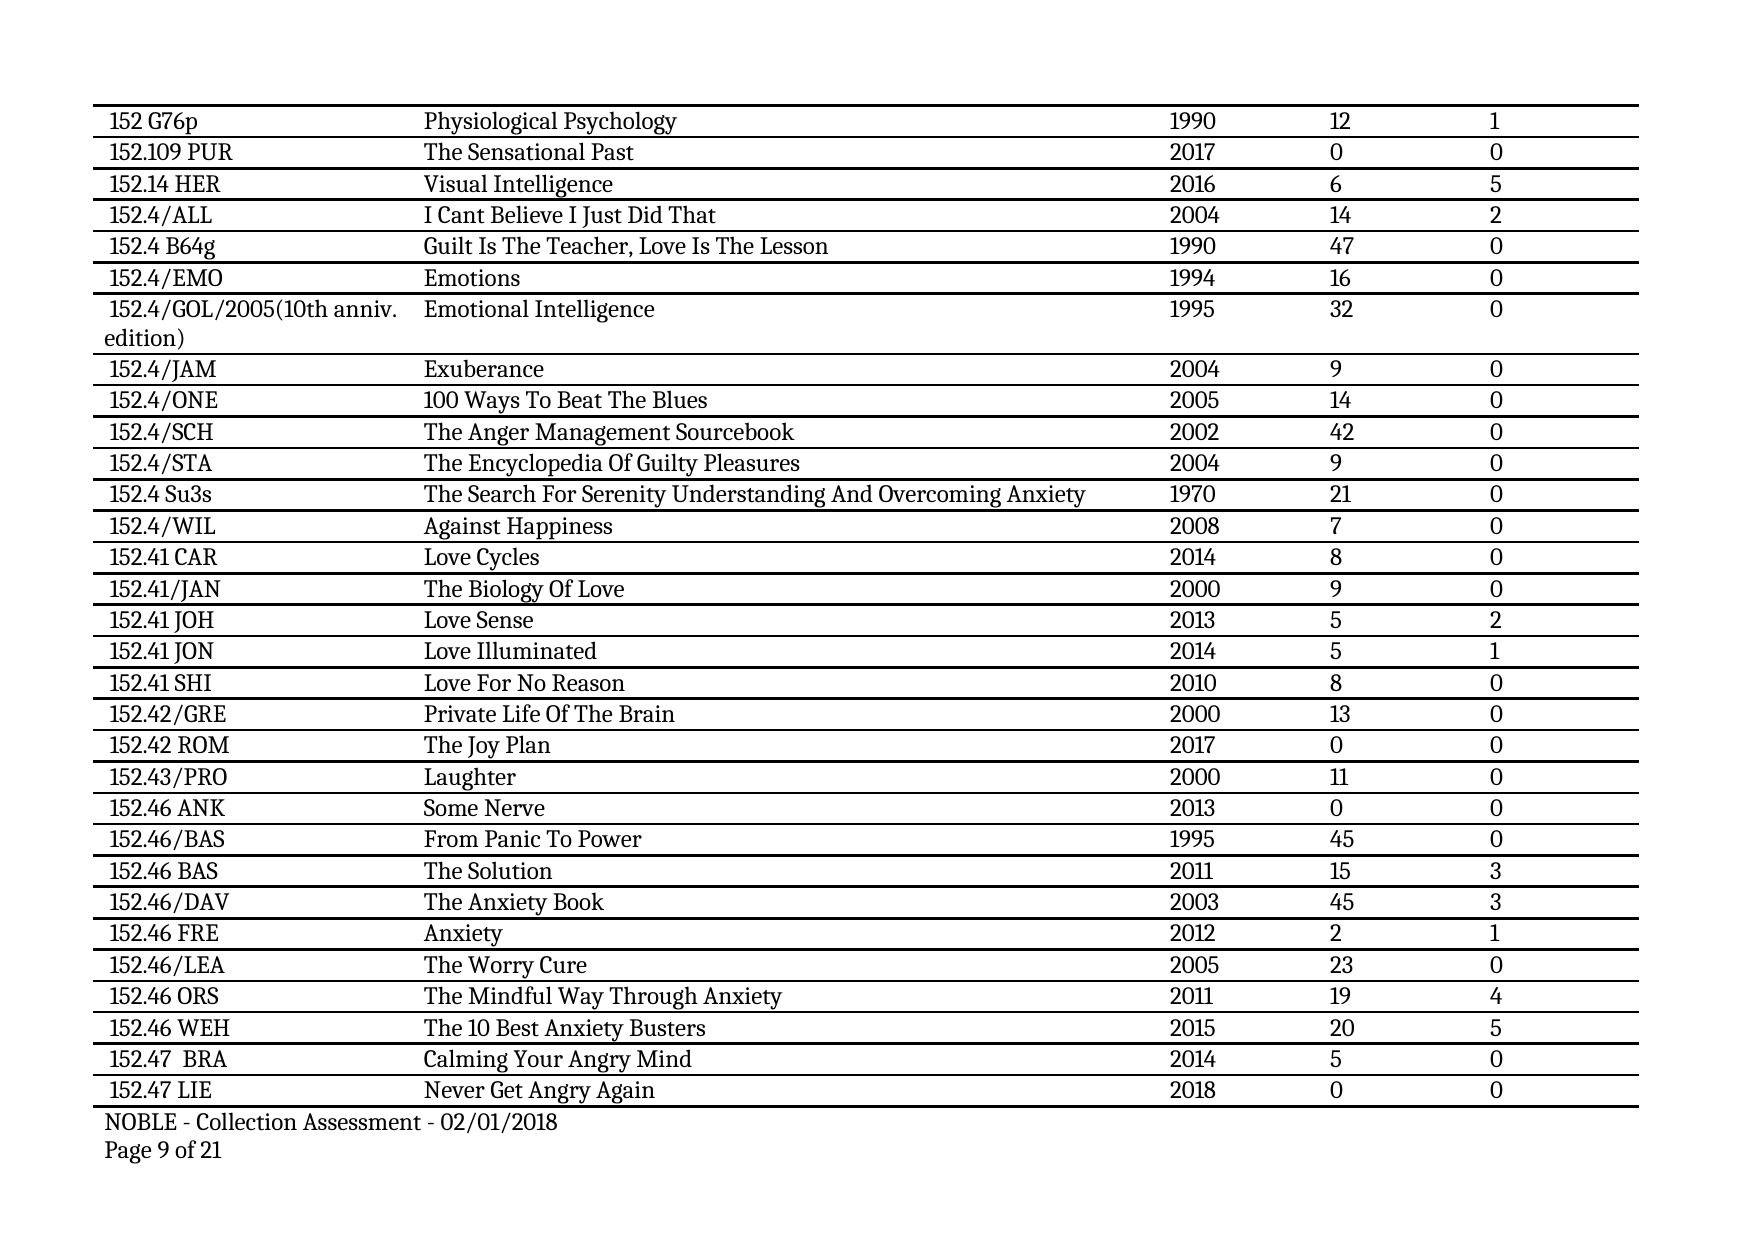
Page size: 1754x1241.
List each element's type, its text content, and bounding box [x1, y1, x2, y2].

table_cell 0 [1479, 669, 1638, 697]
table_cell 152.46/LEA [93, 951, 412, 979]
table_cell 8 [1319, 543, 1478, 572]
table_cell 152 G76p [93, 107, 412, 136]
table_cell 152.41/JAN [93, 575, 412, 603]
table_cell 0 [1319, 1076, 1478, 1105]
table_cell The Search For Serenity Understanding And Overcoming Anxiety [413, 481, 1159, 509]
table_cell 0 [1479, 386, 1638, 415]
table_cell 2008 [1159, 512, 1319, 541]
table_cell 5 [1319, 637, 1478, 666]
table_cell Exuberance [413, 355, 1159, 384]
table_cell Guilt Is The Teacher, Love Is The Lesson [413, 232, 1159, 261]
table_cell 152.43/PRO [93, 763, 412, 791]
table_cell 152.46 FRE [93, 920, 412, 948]
table_cell 11 [1319, 763, 1478, 791]
table_cell 2004 [1159, 449, 1319, 478]
table_cell 1994 [1159, 264, 1319, 292]
table_cell 0 [1479, 575, 1638, 603]
table_cell 23 [1319, 951, 1478, 979]
table_cell The Joy Plan [413, 731, 1159, 760]
table_cell 3 [1479, 888, 1638, 917]
table_cell 1 [1479, 920, 1638, 948]
table_cell 1 [1479, 107, 1638, 136]
table_cell 0 [1479, 731, 1638, 760]
table_cell 0 [1479, 794, 1638, 823]
table_cell 2000 [1159, 763, 1319, 791]
table_cell Against Happiness [413, 512, 1159, 541]
table_cell 2015 [1159, 1013, 1319, 1042]
table_cell 152.41 CAR [93, 543, 412, 572]
table_cell 0 [1479, 700, 1638, 729]
table_cell Anxiety [413, 920, 1159, 948]
table_cell 19 [1319, 982, 1478, 1011]
table_cell The Sensational Past [413, 138, 1159, 167]
table_cell The Worry Cure [413, 951, 1159, 979]
table_cell From Panic To Power [413, 825, 1159, 854]
table_cell 152.4/JAM [93, 355, 412, 384]
table_cell 2003 [1159, 888, 1319, 917]
table_cell 1990 [1159, 232, 1319, 261]
table_cell Love Cycles [413, 543, 1159, 572]
table_cell 2014 [1159, 637, 1319, 666]
table_cell 0 [1479, 1076, 1638, 1105]
table_cell The Biology Of Love [413, 575, 1159, 603]
table_cell Love For No Reason [413, 669, 1159, 697]
table_cell 0 [1479, 543, 1638, 572]
table_cell 45 [1319, 825, 1478, 854]
table_cell 152.4/SCH [93, 418, 412, 446]
table_cell 0 [1479, 481, 1638, 509]
table_cell 0 [1319, 138, 1478, 167]
table_cell 5 [1319, 606, 1478, 634]
table_cell The Solution [413, 857, 1159, 885]
table_cell 2005 [1159, 951, 1319, 979]
table_cell 12 [1319, 107, 1478, 136]
table_cell Private Life Of The Brain [413, 700, 1159, 729]
table_cell 1995 [1159, 825, 1319, 854]
table_cell 5 [1479, 170, 1638, 198]
table_cell Love Sense [413, 606, 1159, 634]
table_cell 21 [1319, 481, 1478, 509]
table_cell 0 [1479, 138, 1638, 167]
table_cell 2 [1479, 201, 1638, 229]
table_cell 0 [1319, 794, 1478, 823]
table_cell 152.46 ORS [93, 982, 412, 1011]
table_cell 152.42 ROM [93, 731, 412, 760]
table_cell 9 [1319, 575, 1478, 603]
table_cell 16 [1319, 264, 1478, 292]
table_cell 2 [1479, 606, 1638, 634]
table_cell I Cant Believe I Just Did That [413, 201, 1159, 229]
table_cell 0 [1479, 512, 1638, 541]
table_cell 2017 [1159, 138, 1319, 167]
table_cell 152.46/DAV [93, 888, 412, 917]
table_cell 2005 [1159, 386, 1319, 415]
table_cell 5 [1479, 1013, 1638, 1042]
table_cell 7 [1319, 512, 1478, 541]
table_cell 14 [1319, 201, 1478, 229]
table_cell 0 [1479, 295, 1638, 352]
table_cell 1 [1479, 637, 1638, 666]
table_cell 2014 [1159, 1045, 1319, 1073]
table_cell 0 [1479, 264, 1638, 292]
table_cell 0 [1479, 449, 1638, 478]
table_cell 2018 [1159, 1076, 1319, 1105]
table_cell 2011 [1159, 857, 1319, 885]
table_cell Emotions [413, 264, 1159, 292]
table_cell 20 [1319, 1013, 1478, 1042]
table_cell 1995 [1159, 295, 1319, 352]
table_cell 2000 [1159, 575, 1319, 603]
table_cell 9 [1319, 355, 1478, 384]
table_cell 5 [1319, 1045, 1478, 1073]
table_cell 152.4/ONE [93, 386, 412, 415]
table_cell 152.4/ALL [93, 201, 412, 229]
table_cell Emotional Intelligence [413, 295, 1159, 352]
table_cell 42 [1319, 418, 1478, 446]
table_cell Never Get Angry Again [413, 1076, 1159, 1105]
table_cell 2004 [1159, 201, 1319, 229]
table_cell 152.46 ANK [93, 794, 412, 823]
table_cell 152.46 WEH [93, 1013, 412, 1042]
table_cell 152.14 HER [93, 170, 412, 198]
table_cell 152.109 PUR [93, 138, 412, 167]
table_cell Some Nerve [413, 794, 1159, 823]
table_cell 32 [1319, 295, 1478, 352]
table_cell 152.41 SHI [93, 669, 412, 697]
table_cell 8 [1319, 669, 1478, 697]
table_cell The Encyclopedia Of Guilty Pleasures [413, 449, 1159, 478]
table_cell 47 [1319, 232, 1478, 261]
table_cell 2004 [1159, 355, 1319, 384]
table_cell 152.47 LIE [93, 1076, 412, 1105]
table_cell 152.4 Su3s [93, 481, 412, 509]
table_cell 2002 [1159, 418, 1319, 446]
table_cell 2017 [1159, 731, 1319, 760]
table_cell 14 [1319, 386, 1478, 415]
table_cell The 10 Best Anxiety Busters [413, 1013, 1159, 1042]
table_cell 0 [1479, 951, 1638, 979]
table_cell The Anger Management Sourcebook [413, 418, 1159, 446]
table_cell The Mindful Way Through Anxiety [413, 982, 1159, 1011]
table_cell 152.42/GRE [93, 700, 412, 729]
table_cell 0 [1479, 1045, 1638, 1073]
table_cell 1970 [1159, 481, 1319, 509]
table_cell 2000 [1159, 700, 1319, 729]
table_cell 152.46 BAS [93, 857, 412, 885]
table_cell 152.4/EMO [93, 264, 412, 292]
table_cell 0 [1479, 232, 1638, 261]
table_cell Physiological Psychology [413, 107, 1159, 136]
table_cell 2012 [1159, 920, 1319, 948]
table_cell 2010 [1159, 669, 1319, 697]
table_cell 9 [1319, 449, 1478, 478]
table_cell 15 [1319, 857, 1478, 885]
table_cell 13 [1319, 700, 1478, 729]
table_cell 2011 [1159, 982, 1319, 1011]
table_cell 2016 [1159, 170, 1319, 198]
table_cell 4 [1479, 982, 1638, 1011]
table_cell 0 [1479, 763, 1638, 791]
table_cell 0 [1479, 418, 1638, 446]
table_cell 152.46/BAS [93, 825, 412, 854]
table_cell 2013 [1159, 794, 1319, 823]
table_cell 152.41 JON [93, 637, 412, 666]
table_cell 6 [1319, 170, 1478, 198]
table_cell 100 Ways To Beat The Blues [413, 386, 1159, 415]
table_cell 2013 [1159, 606, 1319, 634]
table_cell 152.41 JOH [93, 606, 412, 634]
table_cell 0 [1479, 355, 1638, 384]
table_cell 152.4/WIL [93, 512, 412, 541]
table_cell 3 [1479, 857, 1638, 885]
table_cell 1990 [1159, 107, 1319, 136]
table_cell 152.4/GOL/2005(10th anniv. edition) [93, 295, 412, 352]
table_cell The Anxiety Book [413, 888, 1159, 917]
table_cell 2 [1319, 920, 1478, 948]
table_cell 45 [1319, 888, 1478, 917]
table_cell 152.4/STA [93, 449, 412, 478]
table_cell 152.47 BRA [93, 1045, 412, 1073]
table_cell Love Illuminated [413, 637, 1159, 666]
table_cell 152.4 B64g [93, 232, 412, 261]
table_cell 0 [1319, 731, 1478, 760]
table_cell Laughter [413, 763, 1159, 791]
table_cell Visual Intelligence [413, 170, 1159, 198]
table_cell 2014 [1159, 543, 1319, 572]
table_cell Calming Your Angry Mind [413, 1045, 1159, 1073]
table_cell 0 [1479, 825, 1638, 854]
